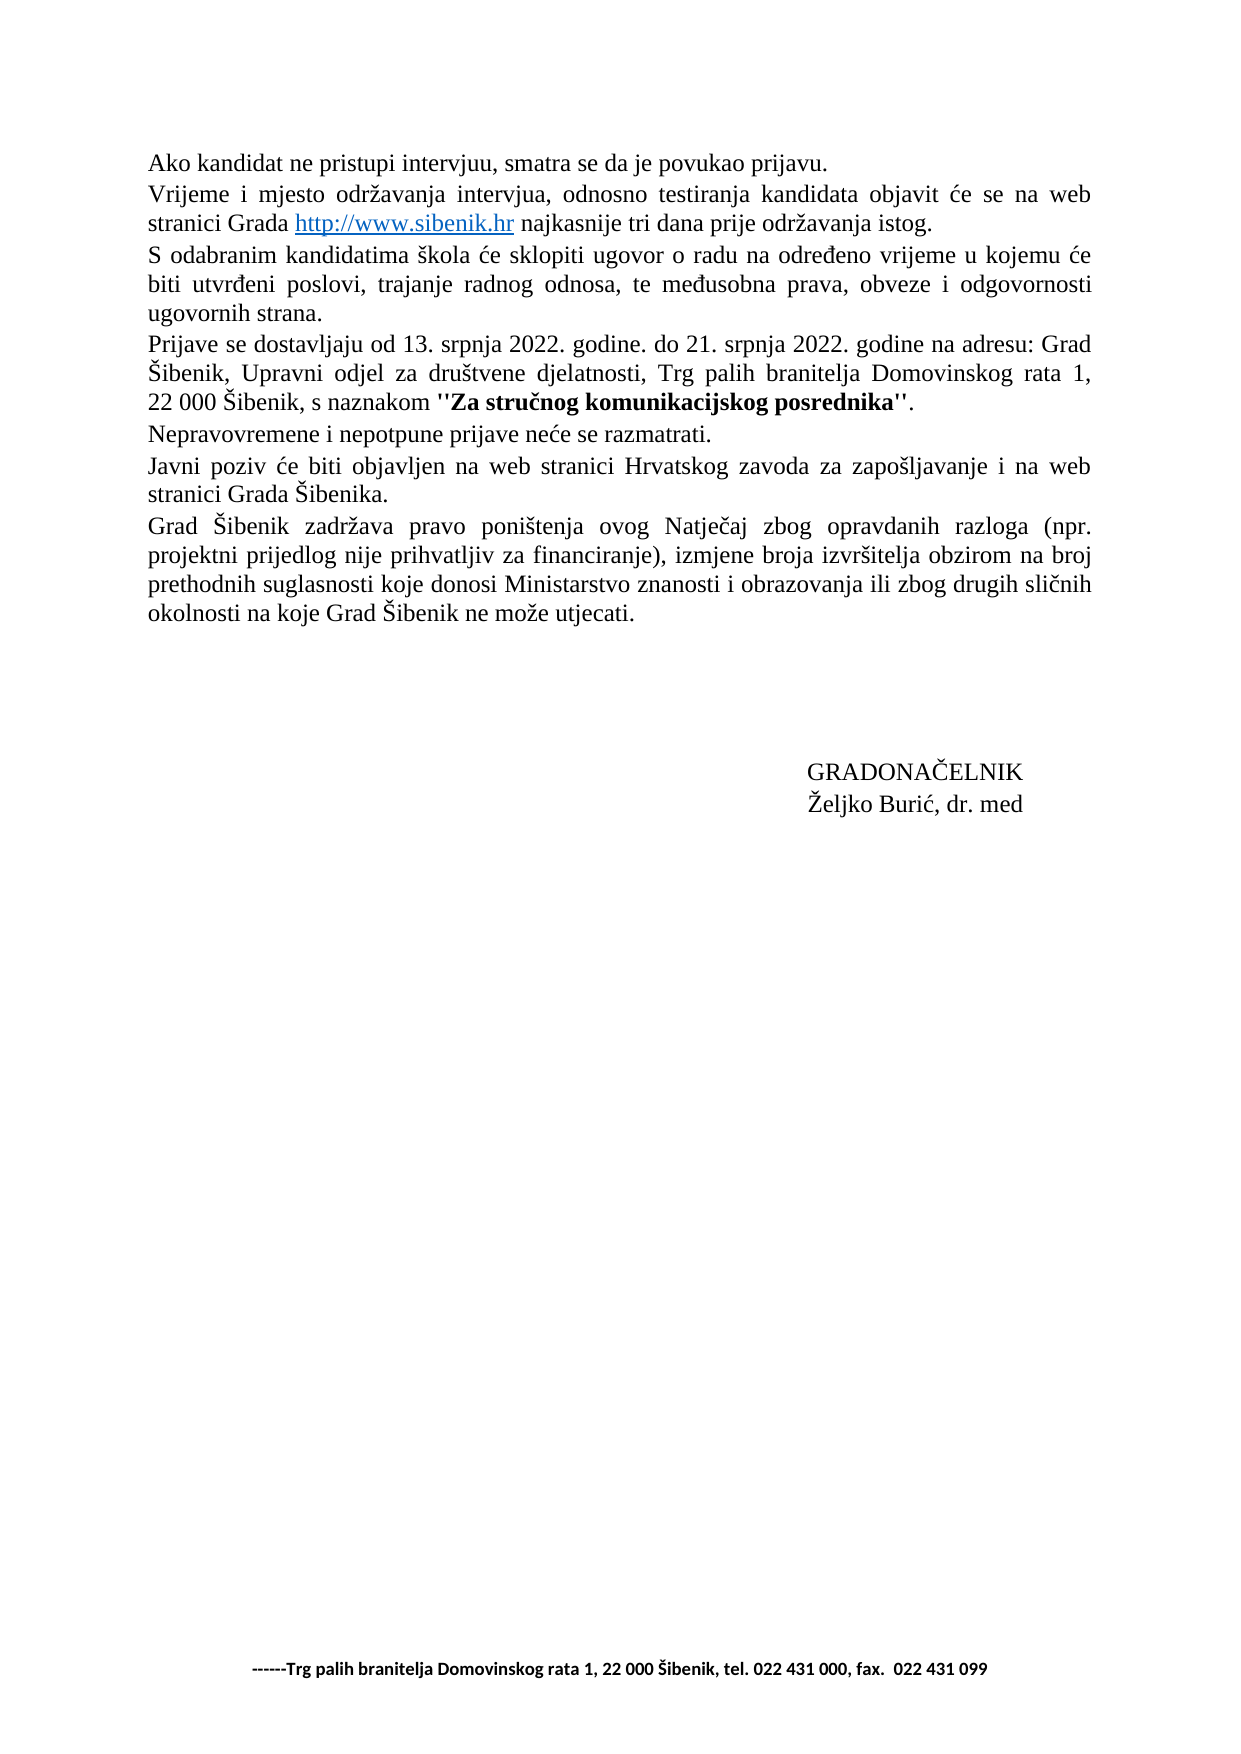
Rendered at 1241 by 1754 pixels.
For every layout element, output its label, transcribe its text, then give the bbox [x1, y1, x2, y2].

text Javni poziv će biti objavljen na web stranici Hrvatskog zavoda za zapošljavanje i na web stranici Grada Šibenika. [148, 451, 1093, 508]
text Željko Burić, dr. med [738, 789, 1093, 818]
text S odabranim kandidatima škola će sklopiti ugovor o radu na određeno vrijeme u kojemu će biti utvrđeni poslovi, trajanje radnog odnosa, te međusobna prava, obveze i odgovornosti ugovornih strana. [148, 240, 1093, 326]
text GRADONAČELNIK [738, 757, 1093, 786]
text Ako kandidat ne pristupi intervjuu, smatra se da je povukao prijavu. [148, 148, 1093, 176]
text Nepravovremene i nepotpune prijave neće se razmatrati. [148, 419, 1093, 448]
text Prijave se dostavljaju od 13. srpnja 2022. godine. do 21. srpnja 2022. godine na adresu: Grad Šibenik, Upravni odjel za društvene djelatnosti, Trg palih branitelja Domovinskog rata 1, 22 000 Šibenik, s naznakom ''Za stručnog komunikacijskog posrednika''. [148, 329, 1093, 416]
text Grad Šibenik zadržava pravo poništenja ovog Natječaj zbog opravdanih razloga (npr. projektni prijedlog nije prihvatljiv za financiranje), izmjene broja izvršitelja obzirom na broj prethodnih suglasnosti koje donosi Ministarstvo znanosti i obrazovanja ili zbog drugih sličnih okolnosti na koje Grad Šibenik ne može utjecati. [148, 511, 1093, 626]
text Vrijeme i mjesto održavanja intervjua, odnosno testiranja kandidata objavit će se na web stranici Grada http://www.sibenik.hr najkasnije tri dana prije održavanja istog. [148, 179, 1093, 237]
